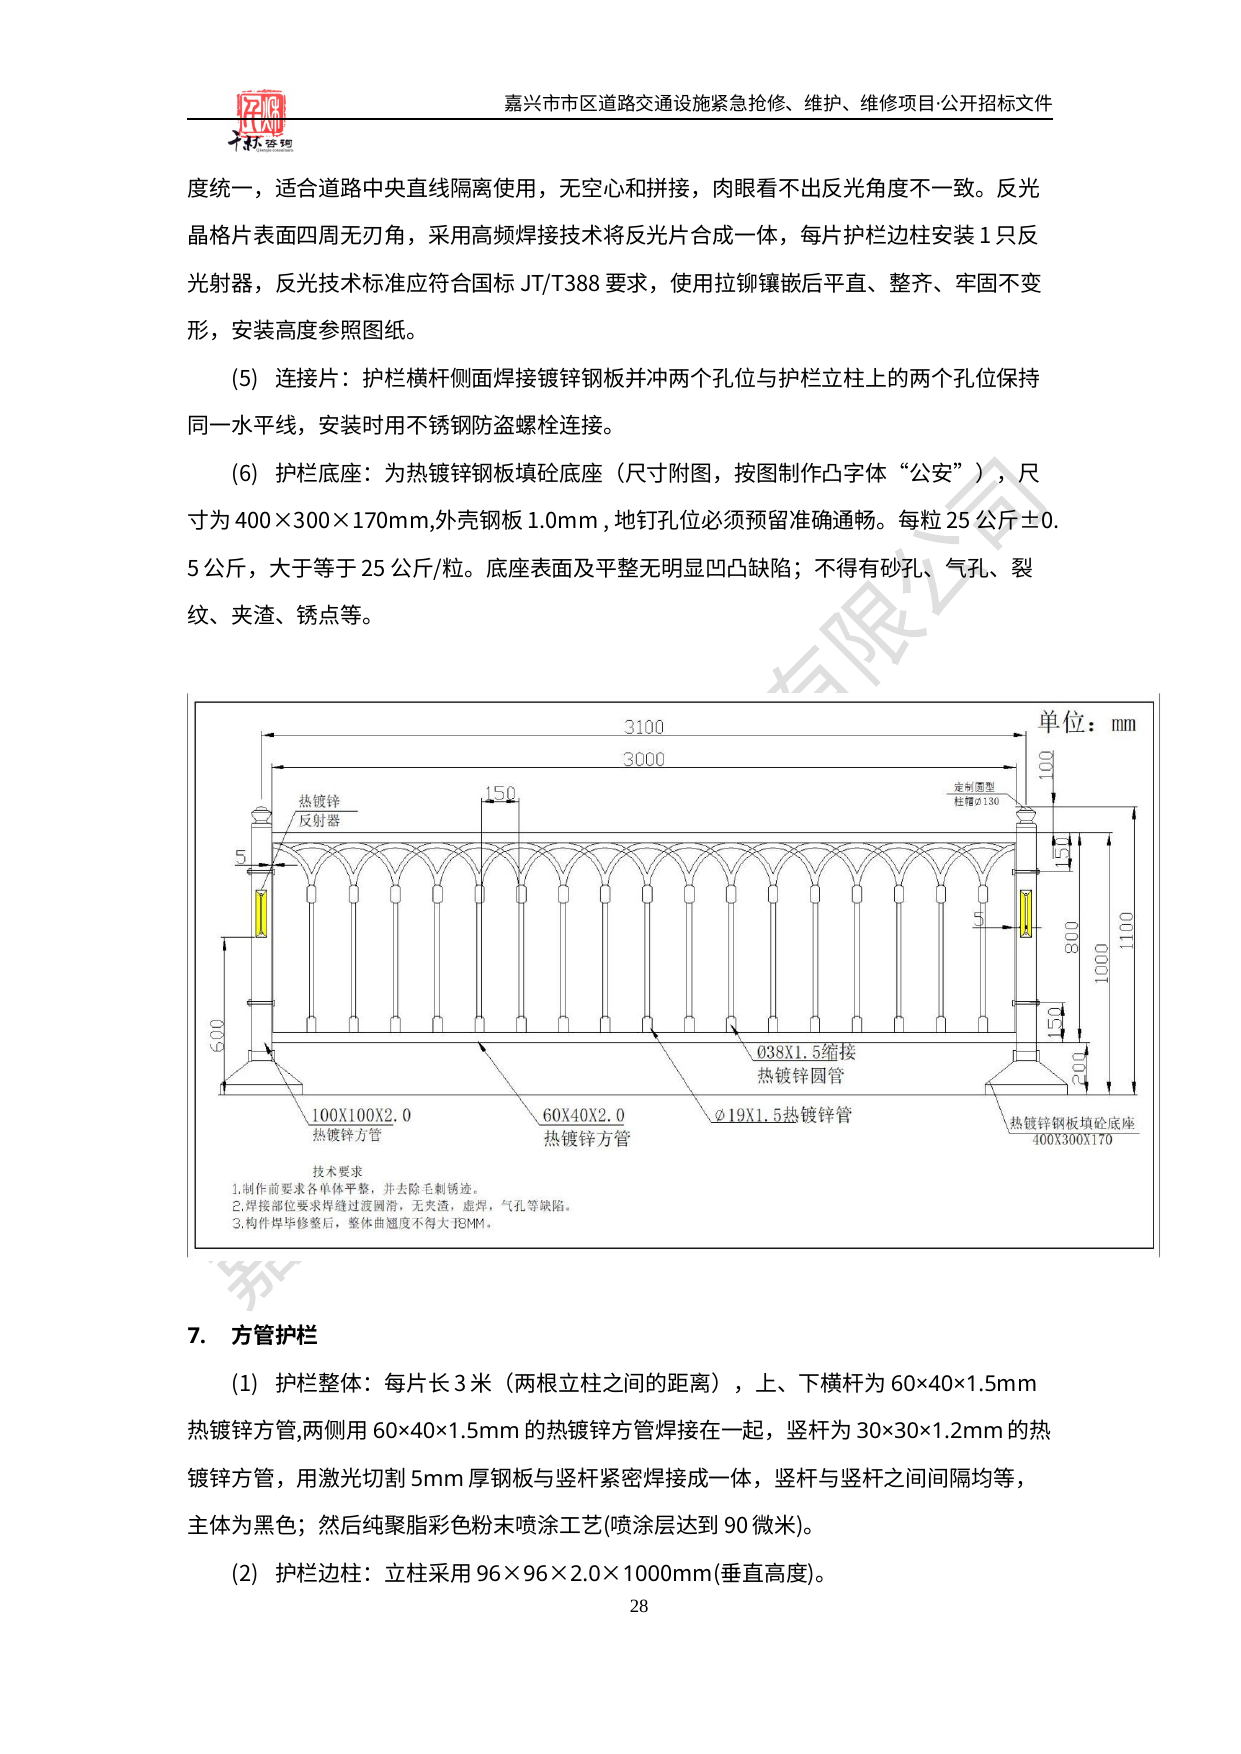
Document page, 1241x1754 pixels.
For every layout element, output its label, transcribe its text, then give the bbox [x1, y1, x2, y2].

list 护栏整体：每片长3米（两根立柱之间的距离），上、下横杆为60×40×1.5mm热镀锌方管,两侧用60×40×1.5mm的热镀锌方管焊接在一起，竖杆为30×30×1.2mm的热镀锌方管，用激光切割5mm厚钢板与竖杆紧密焊接成一体，竖杆与竖杆之间间隔均等，主体为黑色；然后纯聚脂彩色粉末喷涂工艺(喷涂层达到90微米)。 [187, 1366, 1053, 1540]
picture [187, 693, 1160, 1261]
list 方管护栏 [187, 1318, 1053, 1350]
picture [226, 120, 294, 153]
picture [226, 88, 294, 118]
list 护栏边柱：立柱采用96×96×2.0×1000mm(垂直高度)。 [187, 1556, 1053, 1588]
list 连接片：护栏横杆侧面焊接镀锌钢板并冲两个孔位与护栏立柱上的两个孔位保持同一水平线，安装时用不锈钢防盗螺栓连接。 [187, 361, 1053, 440]
list 护栏底座：为热镀锌钢板填砼底座（尺寸附图，按图制作凸字体“公安”），尺寸为400×300×170mm,外壳钢板1.0mm , 地钉孔位必须预留准确通畅。每粒25公斤±0.5公斤，大于等于25公斤/粒。底座表面及平整无明显凹凸缺陷；不得有砂孔、气孔、裂纹、夹渣、锈点等。 [187, 456, 1053, 630]
